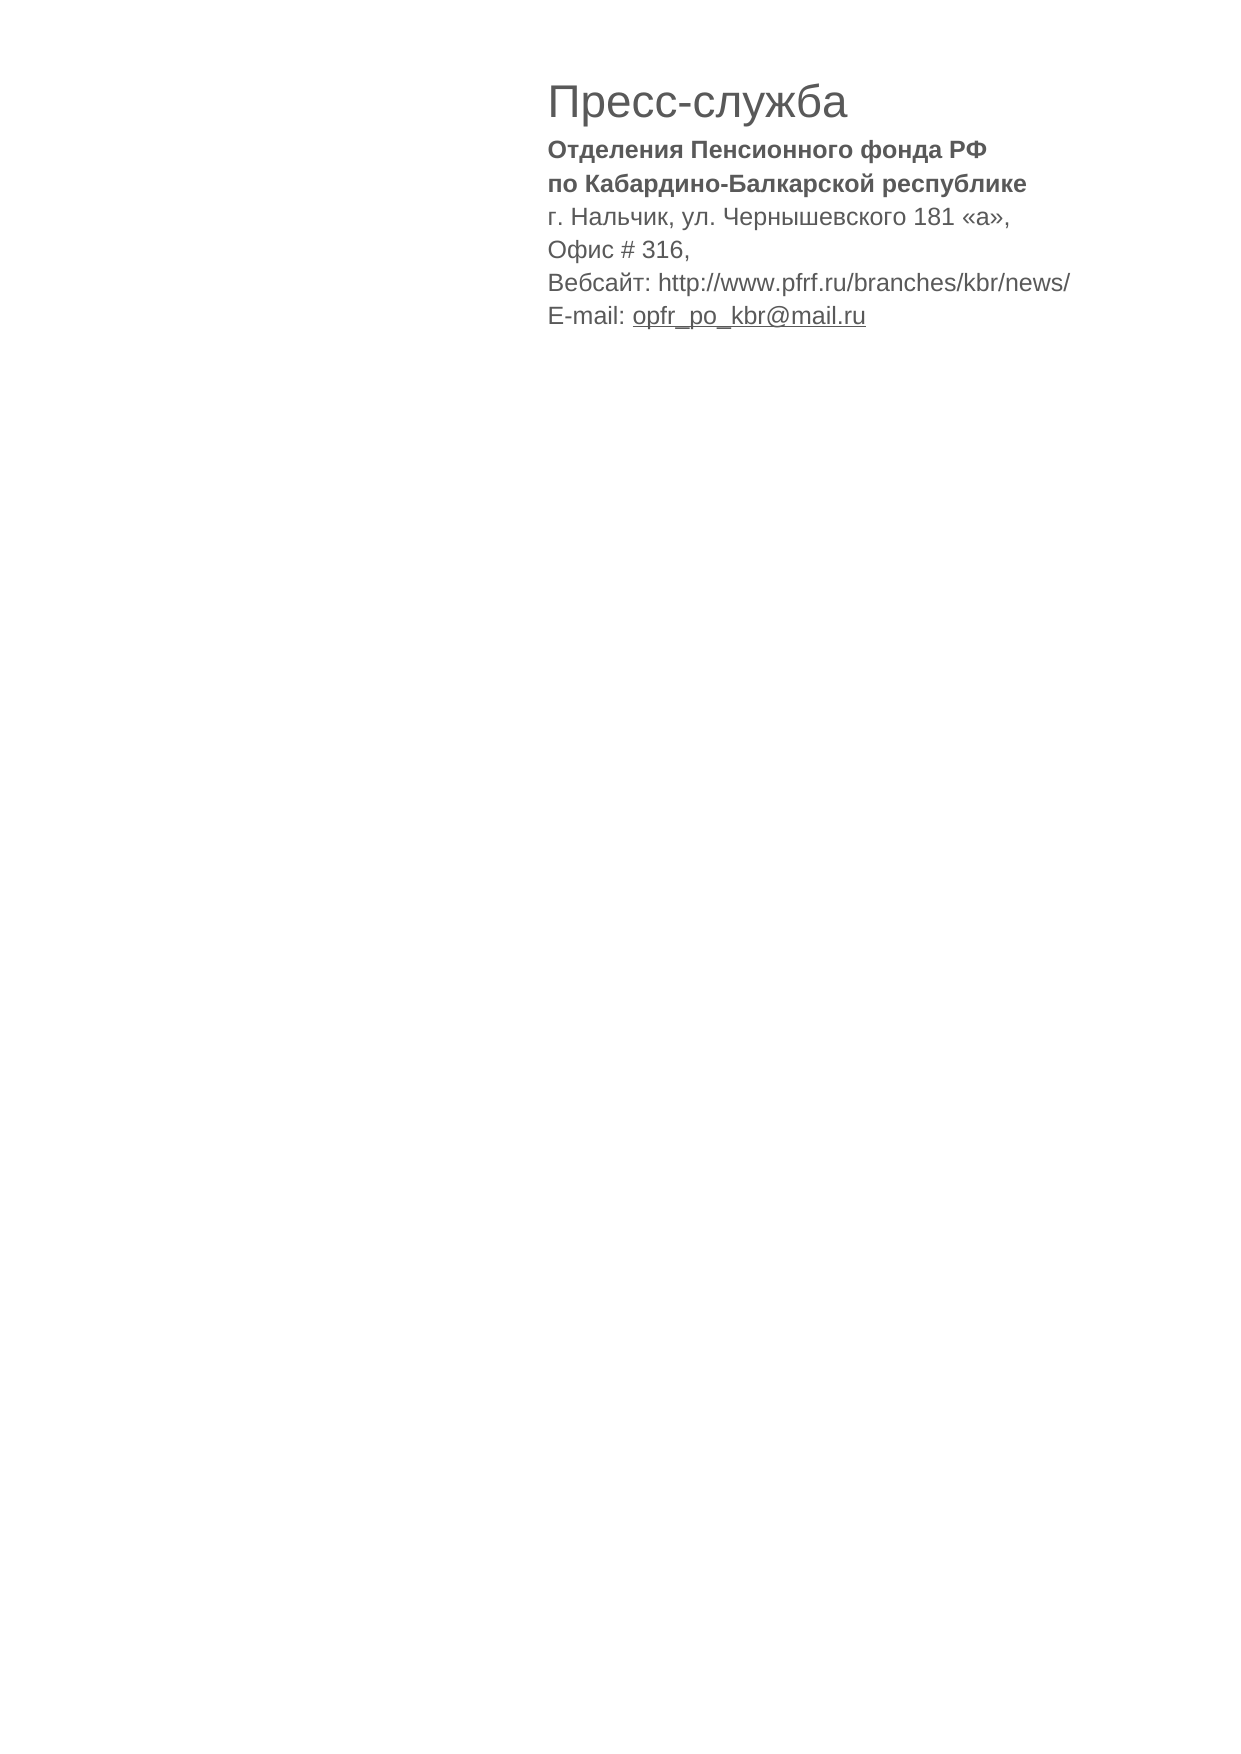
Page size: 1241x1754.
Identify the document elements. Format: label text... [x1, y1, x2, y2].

text по Кабардино-Балкарской республике [75, 168, 1165, 197]
text г. Нальчик, ул. Чернышевского 181 «а», [75, 202, 1165, 230]
text Вебсайт: http://www.pfrf.ru/branches/kbr/news/ [75, 268, 1165, 296]
text Офис # 316, [75, 234, 1165, 263]
text Отделения Пенсионного фонда РФ [75, 136, 1165, 164]
text Пресс-служба [75, 75, 1165, 128]
text E-mail: opfr_po_kbr@mail.ru [75, 301, 1165, 329]
